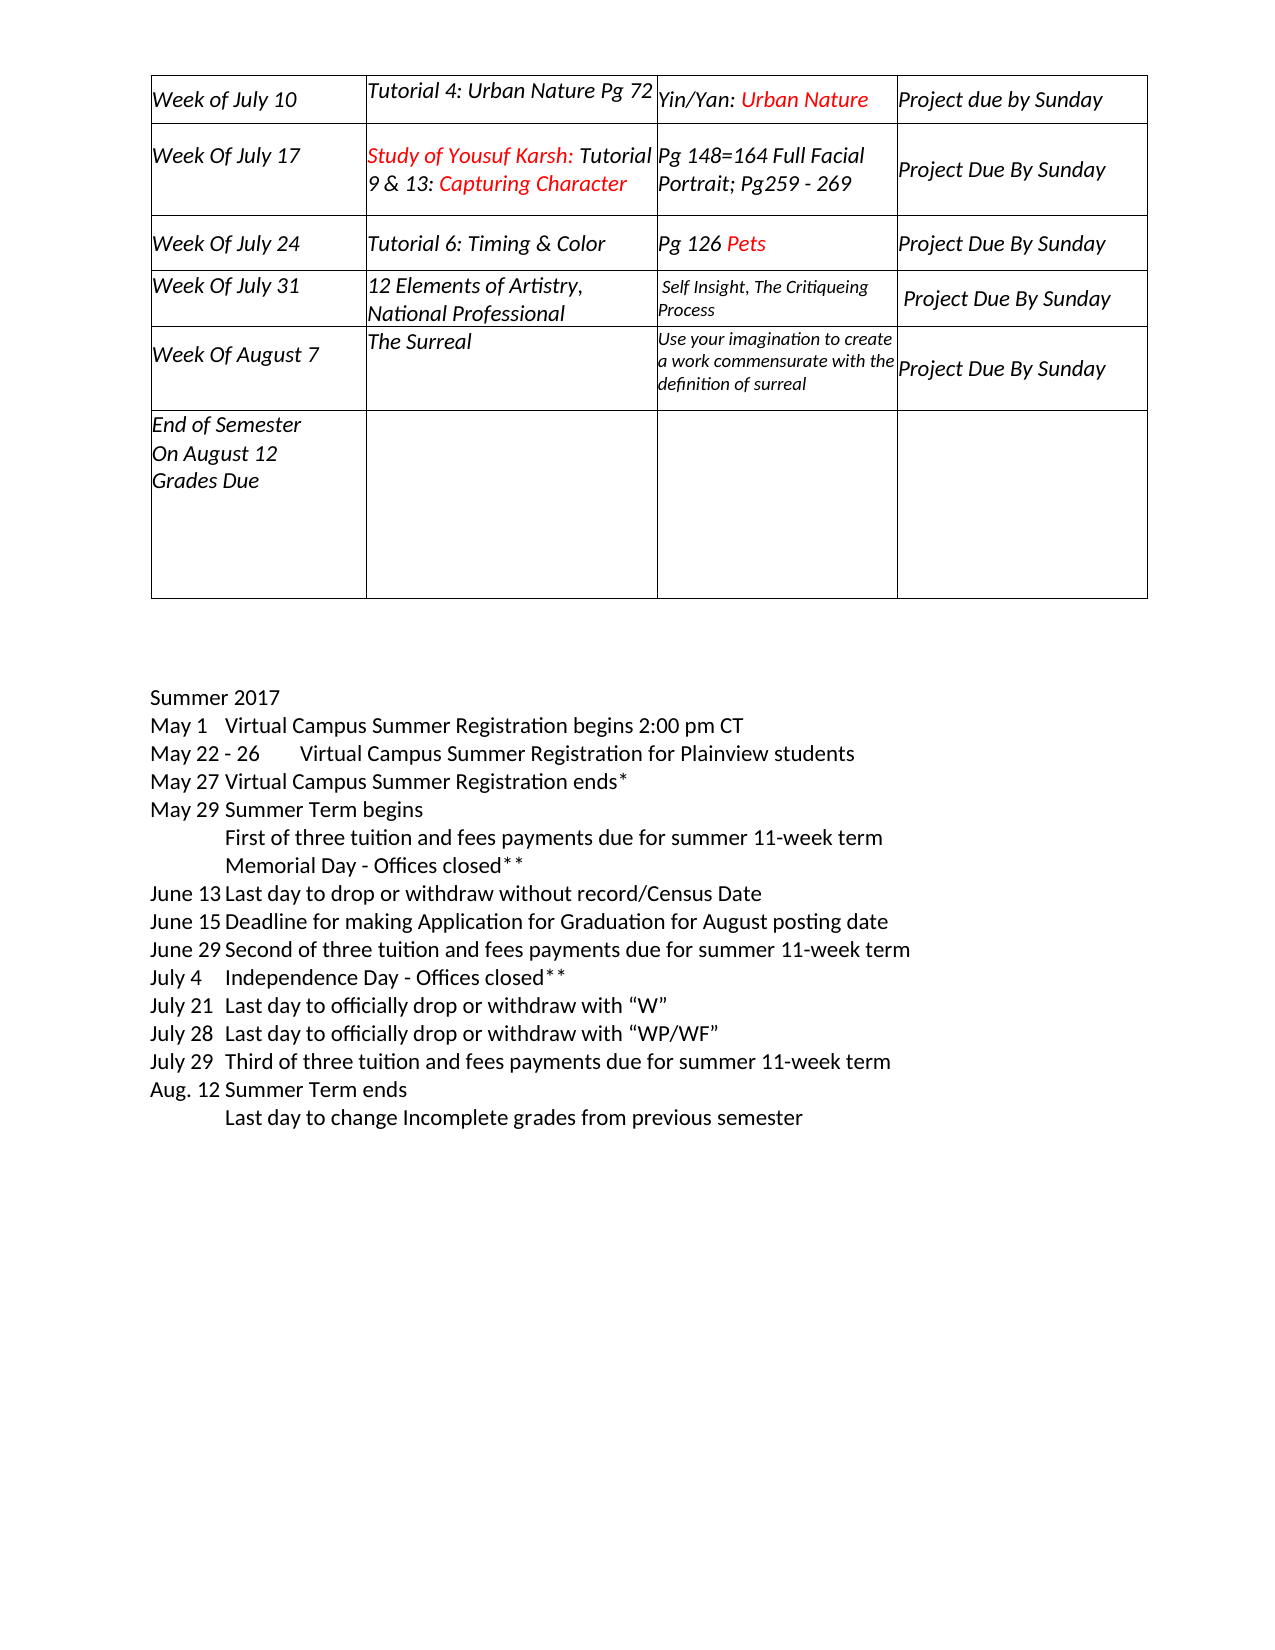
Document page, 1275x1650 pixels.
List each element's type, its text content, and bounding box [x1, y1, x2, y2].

table_cell Project Due By Sunday [898, 271, 1147, 326]
table_cell The Surreal [367, 327, 657, 409]
table_cell Project Due By Sunday [898, 216, 1147, 270]
text July 29 Third of three tuition and fees payments due for summer 11-week term [150, 1047, 1125, 1075]
table_cell Week Of July 17 [152, 124, 366, 215]
table_cell [367, 494, 657, 598]
table_cell Week of July 10 [152, 76, 366, 123]
table_cell [658, 411, 897, 493]
text July 21 Last day to officially drop or withdraw with “W” [150, 991, 1125, 1019]
table_cell Study of Yousuf Karsh: Tutorial 9 & 13: Capturing Character [367, 124, 657, 215]
table_cell Week Of July 31 [152, 271, 366, 326]
table_cell Use your imagination to create a work commensurate with the definition of surreal [658, 327, 897, 409]
table_cell Tutorial 6: Timing & Color [367, 216, 657, 270]
text May 22 - 26 Virtual Campus Summer Registration for Plainview students [150, 739, 1125, 767]
text First of three tuition and fees payments due for summer 11-week term [150, 823, 1125, 851]
table_cell Week Of August 7 [152, 327, 366, 409]
table_cell Project Due By Sunday [898, 124, 1147, 215]
table_cell End of Semester On August 12 Grades Due [152, 411, 366, 493]
table_cell Pg 126 Pets [658, 216, 897, 270]
text July 4 Independence Day - Offices closed** [150, 963, 1125, 991]
table_cell 12 Elements of Artistry, National Professional Photographers [367, 271, 657, 326]
text Memorial Day - Offices closed** [150, 851, 1125, 879]
table_cell [152, 494, 366, 598]
text May 29 Summer Term begins [150, 795, 1125, 823]
text June 29 Second of three tuition and fees payments due for summer 11-week term [150, 935, 1125, 963]
table_cell Yin/Yan: Urban Nature [658, 76, 897, 123]
table_cell Tutorial 4: Urban Nature Pg 72 [367, 76, 657, 123]
table_cell [898, 494, 1147, 598]
table_cell [367, 411, 657, 493]
text July 28 Last day to officially drop or withdraw with “WP/WF” [150, 1019, 1125, 1047]
text May 27 Virtual Campus Summer Registration ends* [150, 767, 1125, 795]
table_cell Project due by Sunday [898, 76, 1147, 123]
table_cell Pg 148=164 Full Facial Portrait; Pg259 - 269 [658, 124, 897, 215]
text Last day to change Incomplete grades from previous semester [150, 1103, 1125, 1131]
text Aug. 12 Summer Term ends [150, 1075, 1125, 1103]
text May 1 Virtual Campus Summer Registration begins 2:00 pm CT [150, 711, 1125, 739]
table_cell Project Due By Sunday [898, 327, 1147, 409]
table_cell Week Of July 24 [152, 216, 366, 270]
table_cell Self Insight, The Critiqueing Process [658, 271, 897, 326]
table_cell [658, 494, 897, 598]
table_cell [898, 411, 1147, 493]
text June 13 Last day to drop or withdraw without record/Census Date [150, 879, 1125, 907]
text June 15 Deadline for making Application for Graduation for August posting date [150, 907, 1125, 935]
text Summer 2017 [150, 683, 1125, 711]
